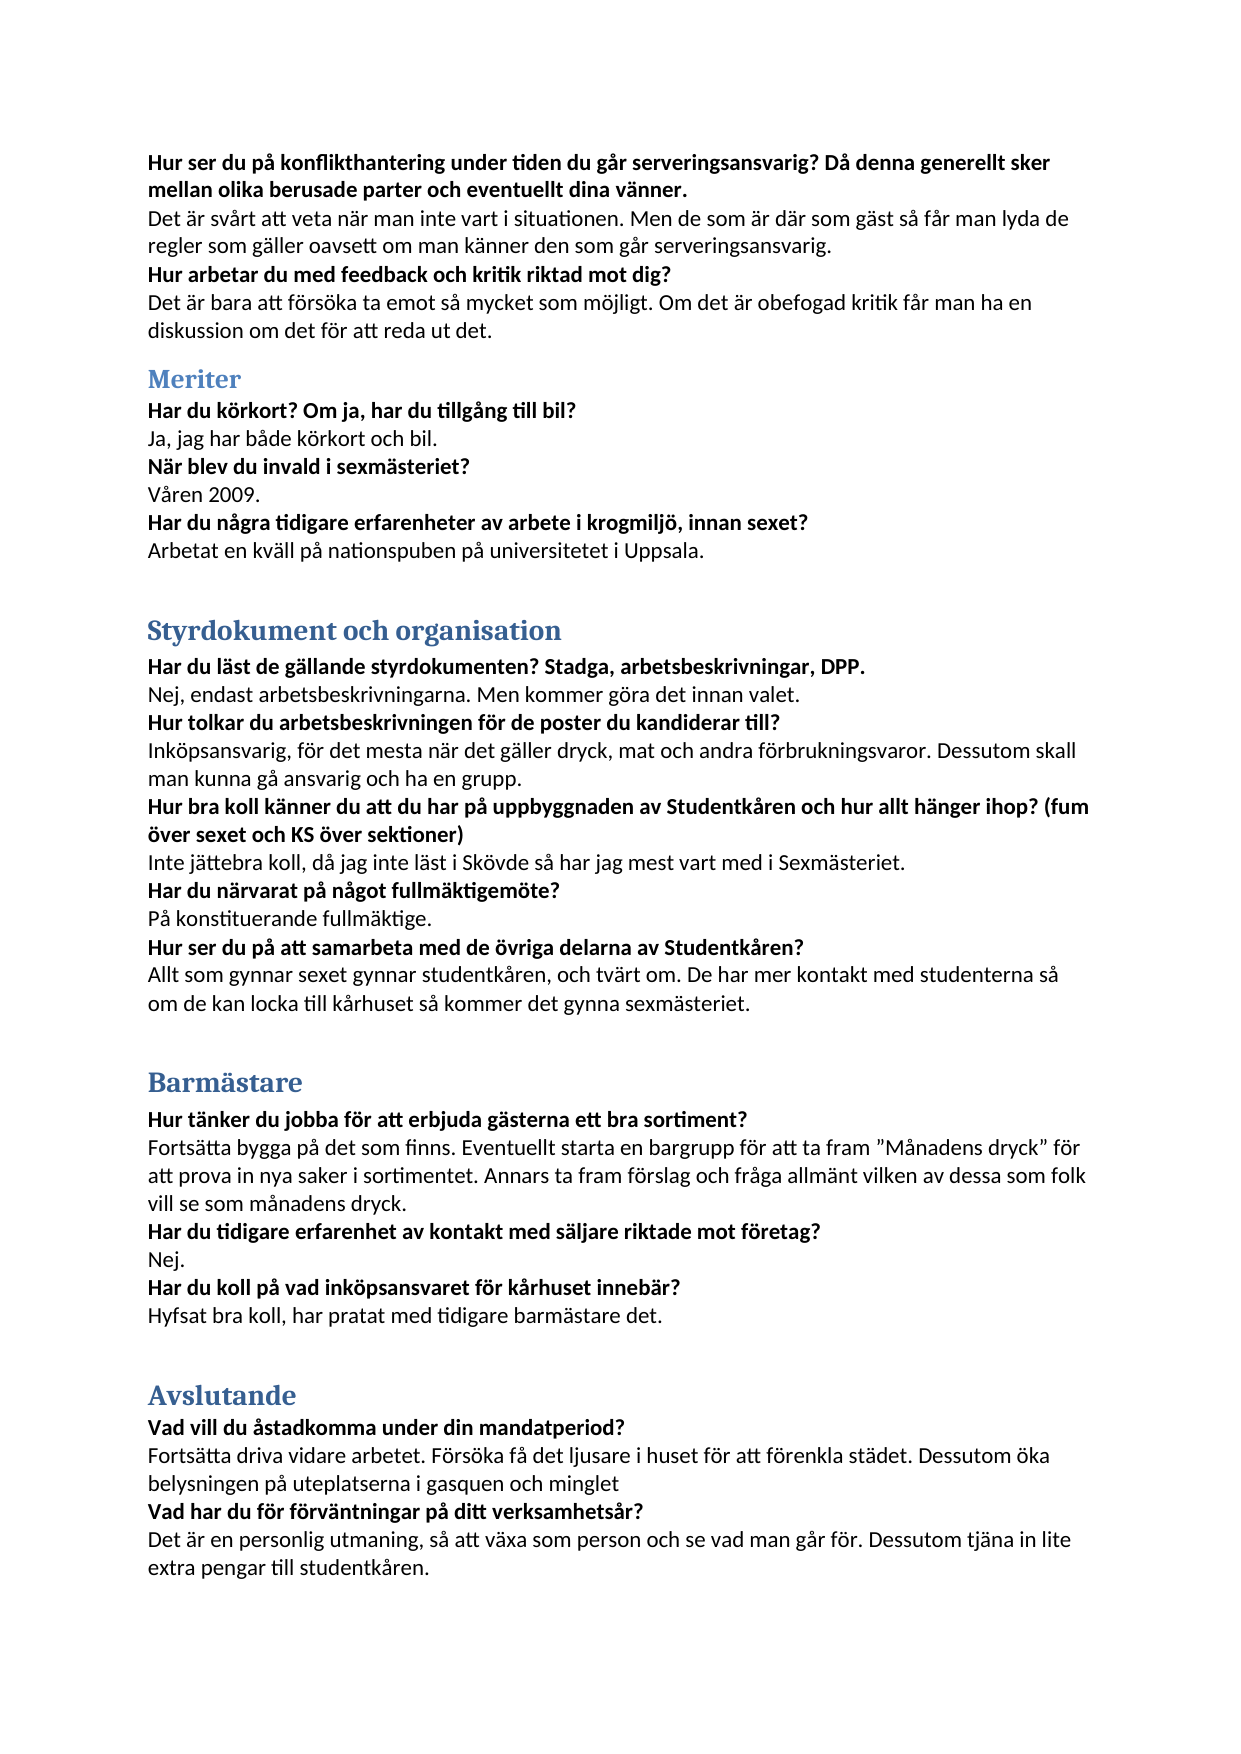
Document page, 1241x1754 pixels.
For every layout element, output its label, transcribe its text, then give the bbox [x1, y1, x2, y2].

text När blev du invald i sexmästeriet? [148, 452, 1093, 480]
text Har du läst de gällande styrdokumenten? Stadga, arbetsbeskrivningar, DPP. [148, 652, 1093, 680]
text Fortsätta driva vidare arbetet. Försöka få det ljusare i huset för att förenkla städet. Dessutom öka belysningen på uteplatserna i gasquen och minglet [148, 1441, 1093, 1497]
text Har du koll på vad inköpsansvaret för kårhuset innebär? [148, 1273, 1093, 1301]
text Hyfsat bra koll, har pratat med tidigare barmästare det. [148, 1301, 1093, 1329]
subtitle Styrdokument och organisation [148, 614, 1093, 647]
text Ja, jag har både körkort och bil. [148, 424, 1093, 452]
text Nej. [148, 1245, 1093, 1273]
text Hur arbetar du med feedback och kritik riktad mot dig? [148, 260, 1093, 288]
text Det är bara att försöka ta emot så mycket som möjligt. Om det är obefogad kritik får man ha en diskussion om det för att reda ut det. [148, 288, 1093, 344]
text På konstituerande fullmäktige. [148, 904, 1093, 933]
text Hur bra koll känner du att du har på uppbyggnaden av Studentkåren och hur allt hänger ihop? (fum över sexet och KS över sektioner) [148, 792, 1093, 848]
text Har du tidigare erfarenhet av kontakt med säljare riktade mot företag? [148, 1217, 1093, 1245]
text Fortsätta bygga på det som finns. Eventuellt starta en bargrupp för att ta fram ”Månadens dryck” för att prova in nya saker i sortimentet. Annars ta fram förslag och fråga allmänt vilken av dessa som folk vill se som månadens dryck. [148, 1133, 1093, 1217]
text Hur ser du på att samarbeta med de övriga delarna av Studentkåren? [148, 933, 1093, 961]
text Vad har du för förväntningar på ditt verksamhetsår? [148, 1497, 1093, 1525]
text Nej, endast arbetsbeskrivningarna. Men kommer göra det innan valet. [148, 680, 1093, 708]
text Våren 2009. [148, 480, 1093, 508]
text Har du några tidigare erfarenheter av arbete i krogmiljö, innan sexet? [148, 508, 1093, 536]
text Vad vill du åstadkomma under din mandatperiod? [148, 1413, 1093, 1441]
subtitle Meriter [148, 364, 1093, 396]
text Inte jättebra koll, då jag inte läst i Skövde så har jag mest vart med i Sexmästeriet. [148, 848, 1093, 877]
subtitle Avslutande [148, 1379, 1093, 1413]
text Det är en personlig utmaning, så att växa som person och se vad man går för. Dessutom tjäna in lite extra pengar till studentkåren. [148, 1525, 1093, 1581]
text Det är svårt att veta när man inte vart i situationen. Men de som är där som gäst så får man lyda de regler som gäller oavsett om man känner den som går serveringsansvarig. [148, 204, 1093, 260]
text Arbetat en kväll på nationspuben på universitetet i Uppsala. [148, 536, 1093, 564]
text Har du närvarat på något fullmäktigemöte? [148, 877, 1093, 904]
text Hur tänker du jobba för att erbjuda gästerna ett bra sortiment? [148, 1105, 1093, 1133]
text Inköpsansvarig, för det mesta när det gäller dryck, mat och andra förbrukningsvaror. Dessutom skall man kunna gå ansvarig och ha en grupp. [148, 736, 1093, 792]
text Allt som gynnar sexet gynnar studentkåren, och tvärt om. De har mer kontakt med studenterna så om de kan locka till kårhuset så kommer det gynna sexmästeriet. [148, 961, 1093, 1017]
text Hur ser du på konflikthantering under tiden du går serveringsansvarig? Då denna generellt sker mellan olika berusade parter och eventuellt dina vänner. [148, 148, 1093, 204]
subtitle Barmästare [148, 1067, 1093, 1100]
text Hur tolkar du arbetsbeskrivningen för de poster du kandiderar till? [148, 708, 1093, 736]
text Har du körkort? Om ja, har du tillgång till bil? [148, 396, 1093, 424]
